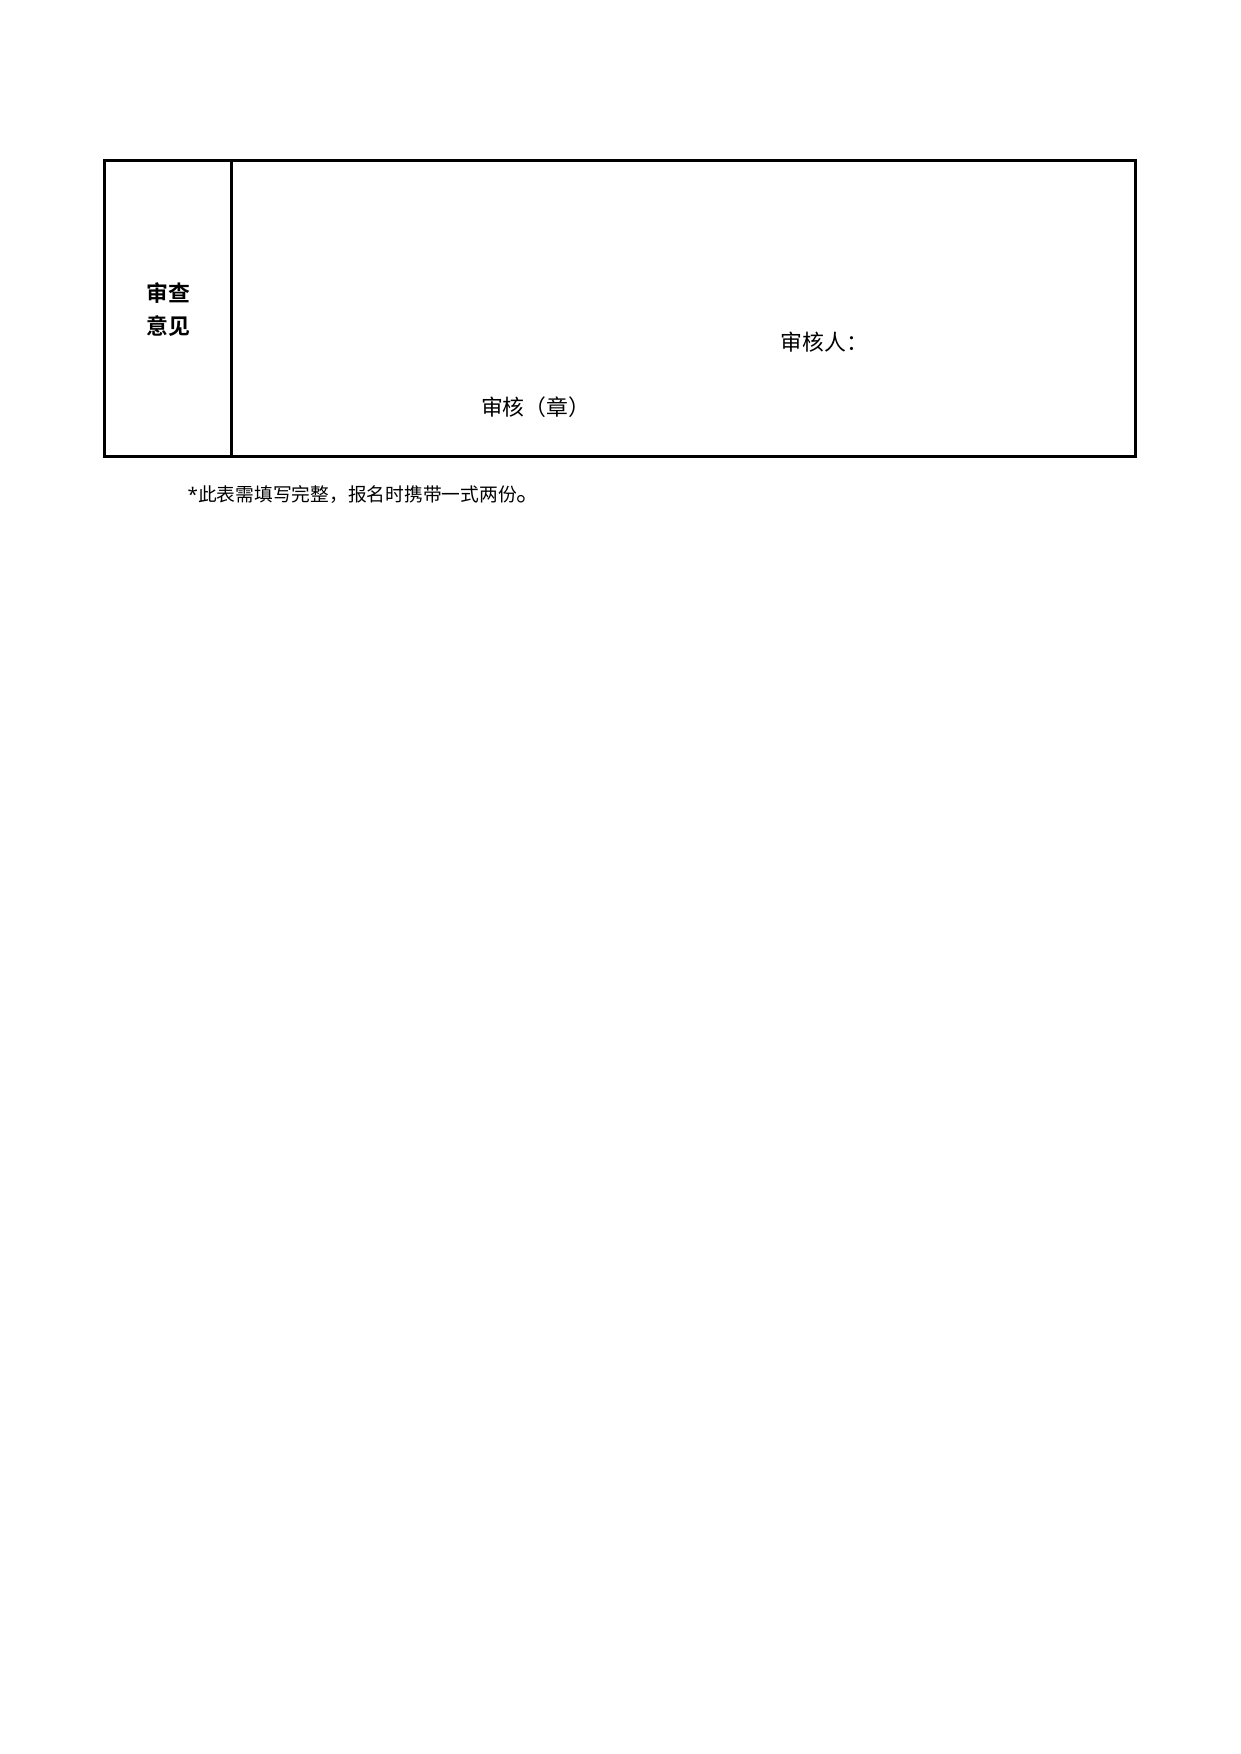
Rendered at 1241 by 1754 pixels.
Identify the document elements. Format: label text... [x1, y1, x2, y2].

table_cell 审核人： 审核（章） [233, 162, 1134, 454]
text *此表需填写完整，报名时携带一式两份。 [187, 458, 1053, 523]
table_cell 审查 意见 [106, 162, 230, 454]
